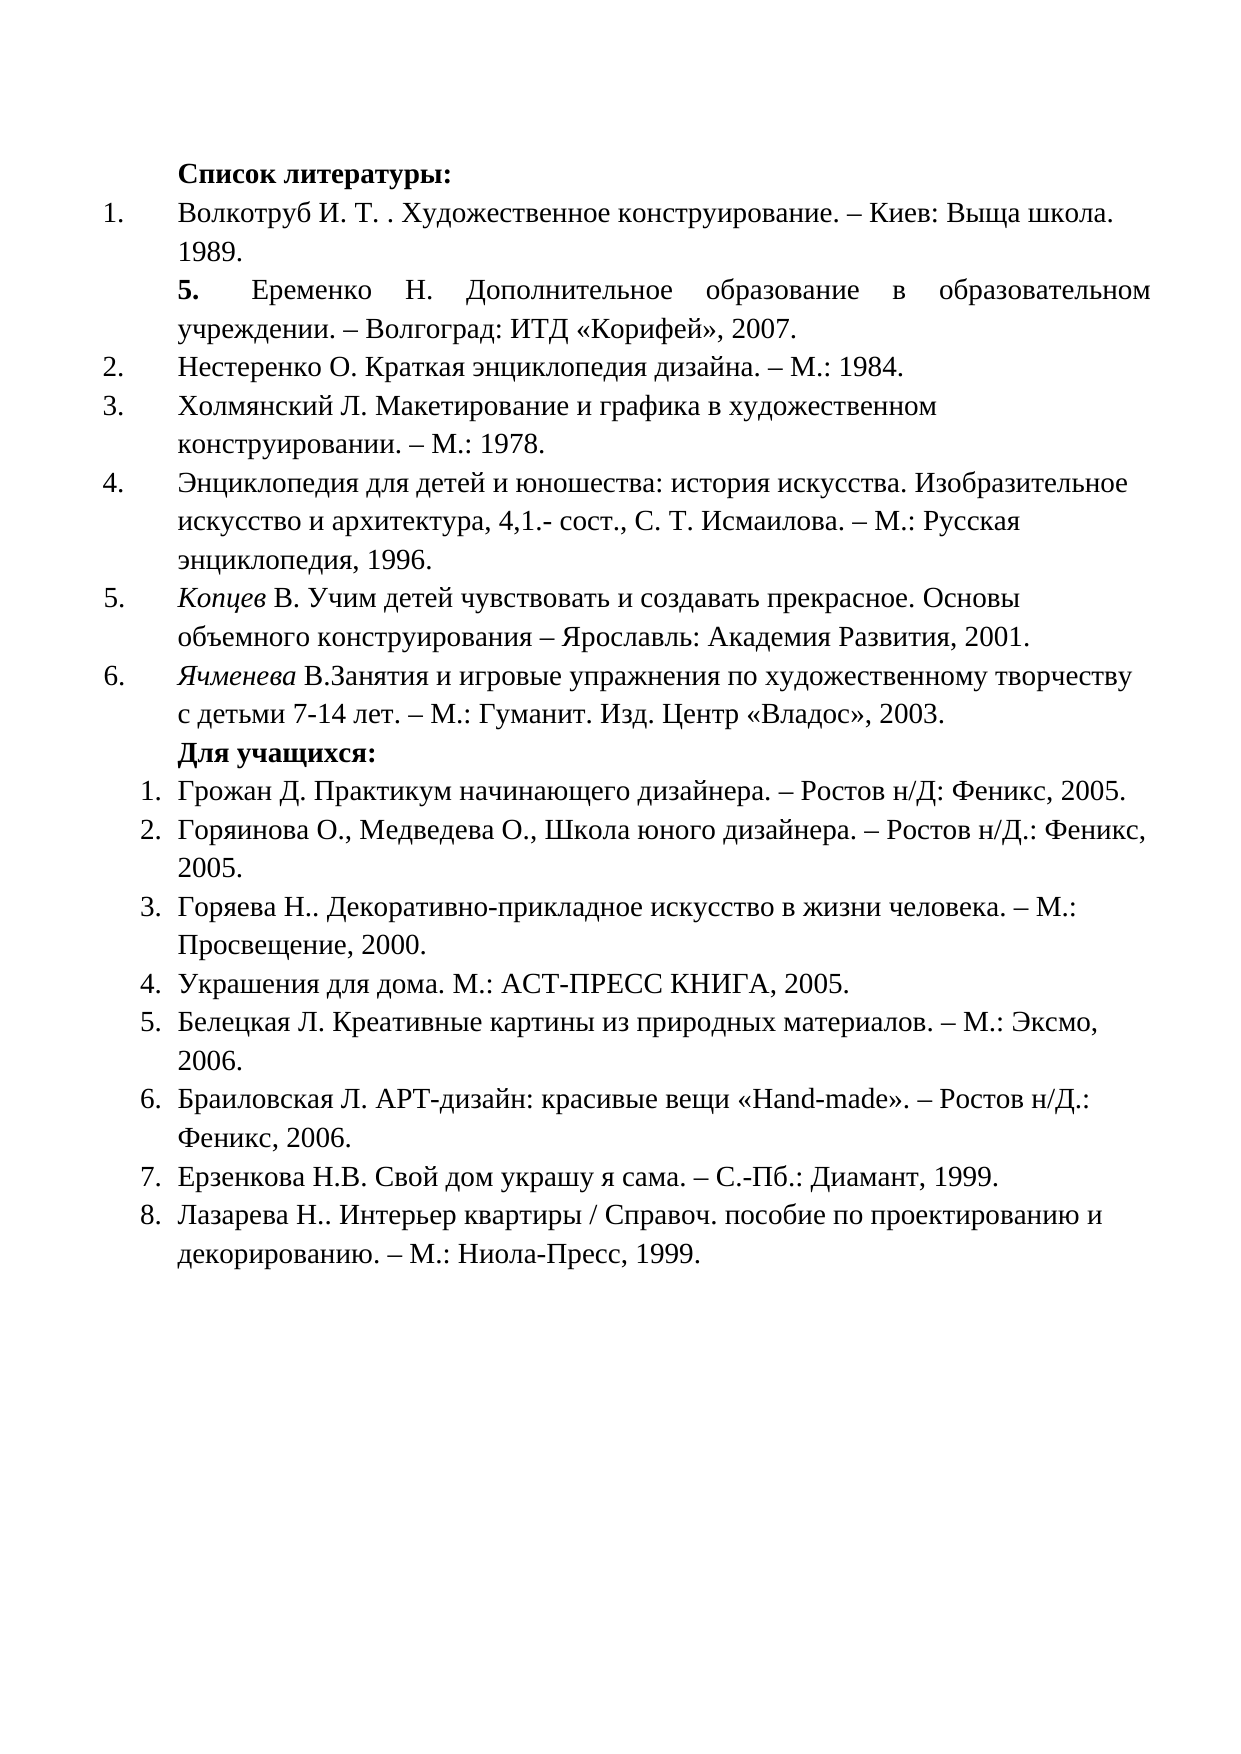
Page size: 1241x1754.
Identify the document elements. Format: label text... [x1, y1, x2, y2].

text 5. Еременко Н. Дополнительное образование в образовательном учреждении. – Волгоград: ИТД «Корифей», 2007. [177, 272, 1152, 344]
list Нестеренко О. Краткая энциклопедия дизайна. – М.: 1984. [102, 349, 1152, 383]
list Лазарева Н.. Интерьер квартиры / Справоч. пособие по проектированию и декорированию. – М.: Ниола-Пресс, 1999. [140, 1197, 1152, 1269]
text Список литературы: [177, 157, 1152, 190]
list Волкотруб И. Т. . Художественное конструирование. – Киев: Выща школа. 1989. [102, 195, 1152, 267]
list Грожан Д. Практикум начинающего дизайнера. – Ростов н/Д: Феникс, 2005. [140, 773, 1152, 807]
list Ерзенкова Н.В. Свой дом украшу я сама. – С.-Пб.: Диамант, 1999. [140, 1159, 1152, 1192]
list Холмянский Л. Макетирование и графика в художественном конструировании. – М.: 1978. [102, 388, 1152, 460]
list Белецкая Л. Креативные картины из природных материалов. – М.: Эксмо, 2006. [140, 1004, 1152, 1077]
list Энциклопедия для детей и юношества: история искусства. Изобразительное искусство и архитектура, 4,1.- сост., С. Т. Исмаилова. – М.: Русская энциклопедия, 1996. [102, 465, 1152, 576]
list Горяинова О., Медведева О., Школа юного дизайнера. – Ростов н/Д.: Феникс, 2005. [140, 812, 1152, 884]
list Ячменева В.Занятия и игровые упражнения по художественному творчеству с детьми 7-14 лет. – М.: Гуманит. Изд. Центр «Владос», 2003. [103, 658, 1152, 730]
text Для учащихся: [177, 735, 1152, 768]
list Браиловская Л. АРТ-дизайн: красивые вещи «Hand-made». – Ростов н/Д.: Феникс, 2006. [140, 1082, 1152, 1154]
list Копцев В. Учим детей чувствовать и создавать прекрасное. Основы объемного конструирования – Ярославль: Академия Развития, 2001. [103, 581, 1152, 653]
list Украшения для дома. М.: АСТ-ПРЕСС КНИГА, 2005. [140, 966, 1152, 999]
list Горяева Н.. Декоративно-прикладное искусство в жизни человека. – М.: Просвещение, 2000. [140, 889, 1152, 961]
